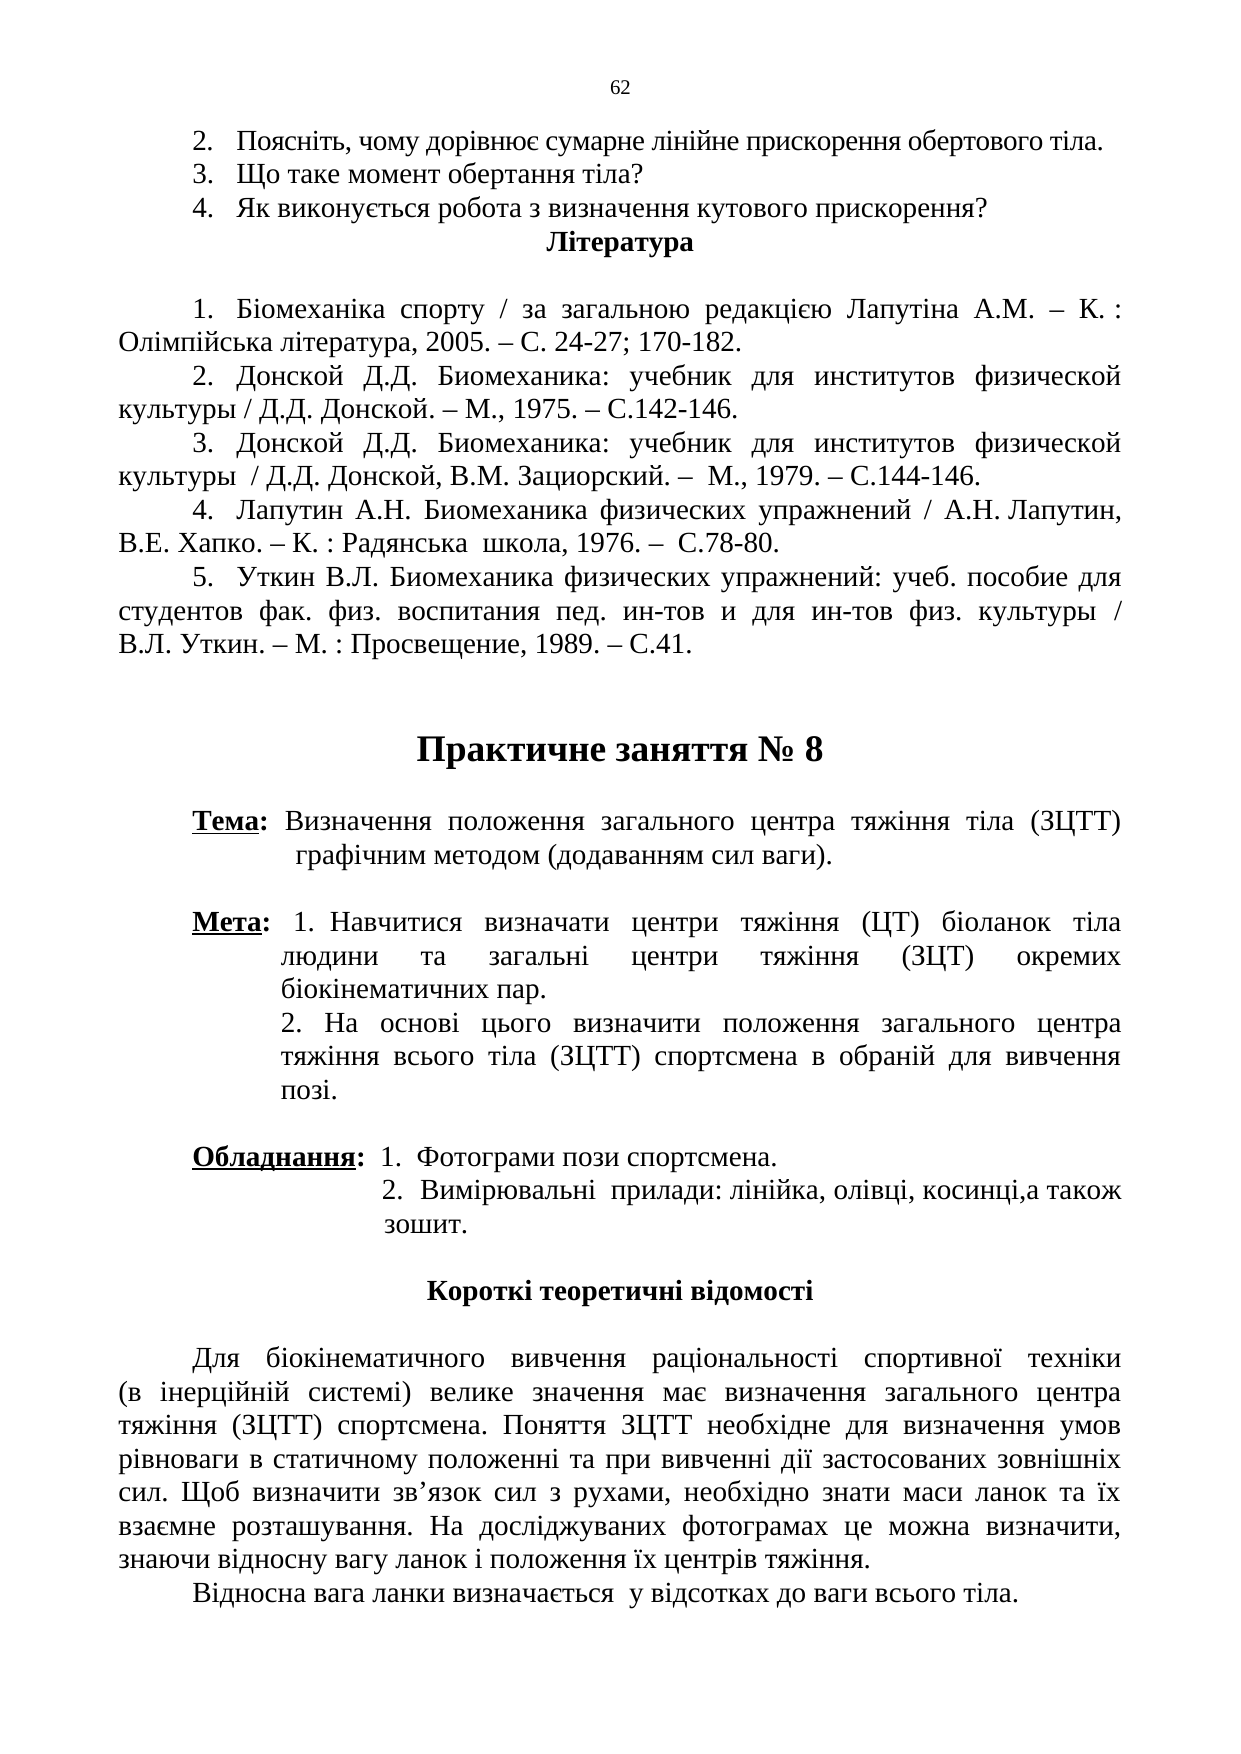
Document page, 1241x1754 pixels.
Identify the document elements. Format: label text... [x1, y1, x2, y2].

text Література [118, 224, 1122, 257]
list Уткин В.Л. Биомеханика физических упражнений: учеб. пособие для студентов фак. физ. воспитания пед. ин-тов и для ин-тов физ. культуры / В.Л. Уткин. – М. : Просвещение, 1989. – С.41. [118, 559, 1122, 660]
list Що таке момент обертання тіла? [118, 157, 1122, 190]
text Для біокінематичного вивчення раціональності спортивної техніки (в інерційній системі) велике значення має визначення загального центра тяжіння (ЗЦТТ) спортсмена. Поняття ЗЦТТ необхідне для визначення умов рівноваги в статичному положенні та при вивченні дії застосованих зовнішніх сил. Щоб визначити зв’язок сил з рухами, необхідно знати маси ланок та їх взаємне розташування. На досліджуваних фотограмах це можна визначити, знаючи відносну вагу ланок і положення їх центрів тяжіння. [118, 1340, 1122, 1575]
text 2. Вимірювальні прилади: лінійка, олівці, косинці,а також зошит. [192, 1172, 1122, 1239]
text Мета: 1. Навчитися визначати центри тяжіння (ЦТ) біоланок тіла людини та загальні центри тяжіння (ЗЦТ) окремих біокінематичних пар. [192, 904, 1122, 1005]
list Лапутин А.Н. Биомеханика физических упражнений / А.Н. Лапутин, В.Е. Хапко. – К. : Радянська школа, 1976. – С.78-80. [118, 492, 1122, 559]
text Практичне заняття № 8 [118, 727, 1122, 770]
text Відносна вага ланки визначається у відсотках до ваги всього тіла. [118, 1575, 1122, 1608]
text 2. На основі цього визначити положення загального центра тяжіння всього тіла (ЗЦТТ) спортсмена в обраній для вивчення позі. [281, 1005, 1122, 1105]
list Донской Д.Д. Биомеханика: учебник для институтов физической культуры / Д.Д. Донской. – М., 1975. – С.142-146. [118, 358, 1122, 425]
list Біомеханіка спорту / за загальною редакцією Лапутіна А.М. – К. : Олімпійська література, 2005. – С. 24-27; 170-182. [118, 291, 1122, 358]
list Донской Д.Д. Биомеханика: учебник для институтов физической культуры / Д.Д. Донской, В.М. Зациорский. – М., 1979. – С.144-146. [118, 425, 1122, 492]
text Короткі теоретичні відомості [118, 1273, 1122, 1307]
text Тема: Визначення положення загального центра тяжіння тіла (ЗЦТТ) графічним методом (додаванням сил ваги). [192, 803, 1122, 871]
text Обладнання: 1. Фотограми пози спортсмена. [118, 1139, 1122, 1172]
list Як виконується робота з визначення кутового прискорення? [118, 190, 1122, 224]
list Поясніть, чому дорівнює сумарне лінійне прискорення обертового тіла. [118, 123, 1122, 157]
